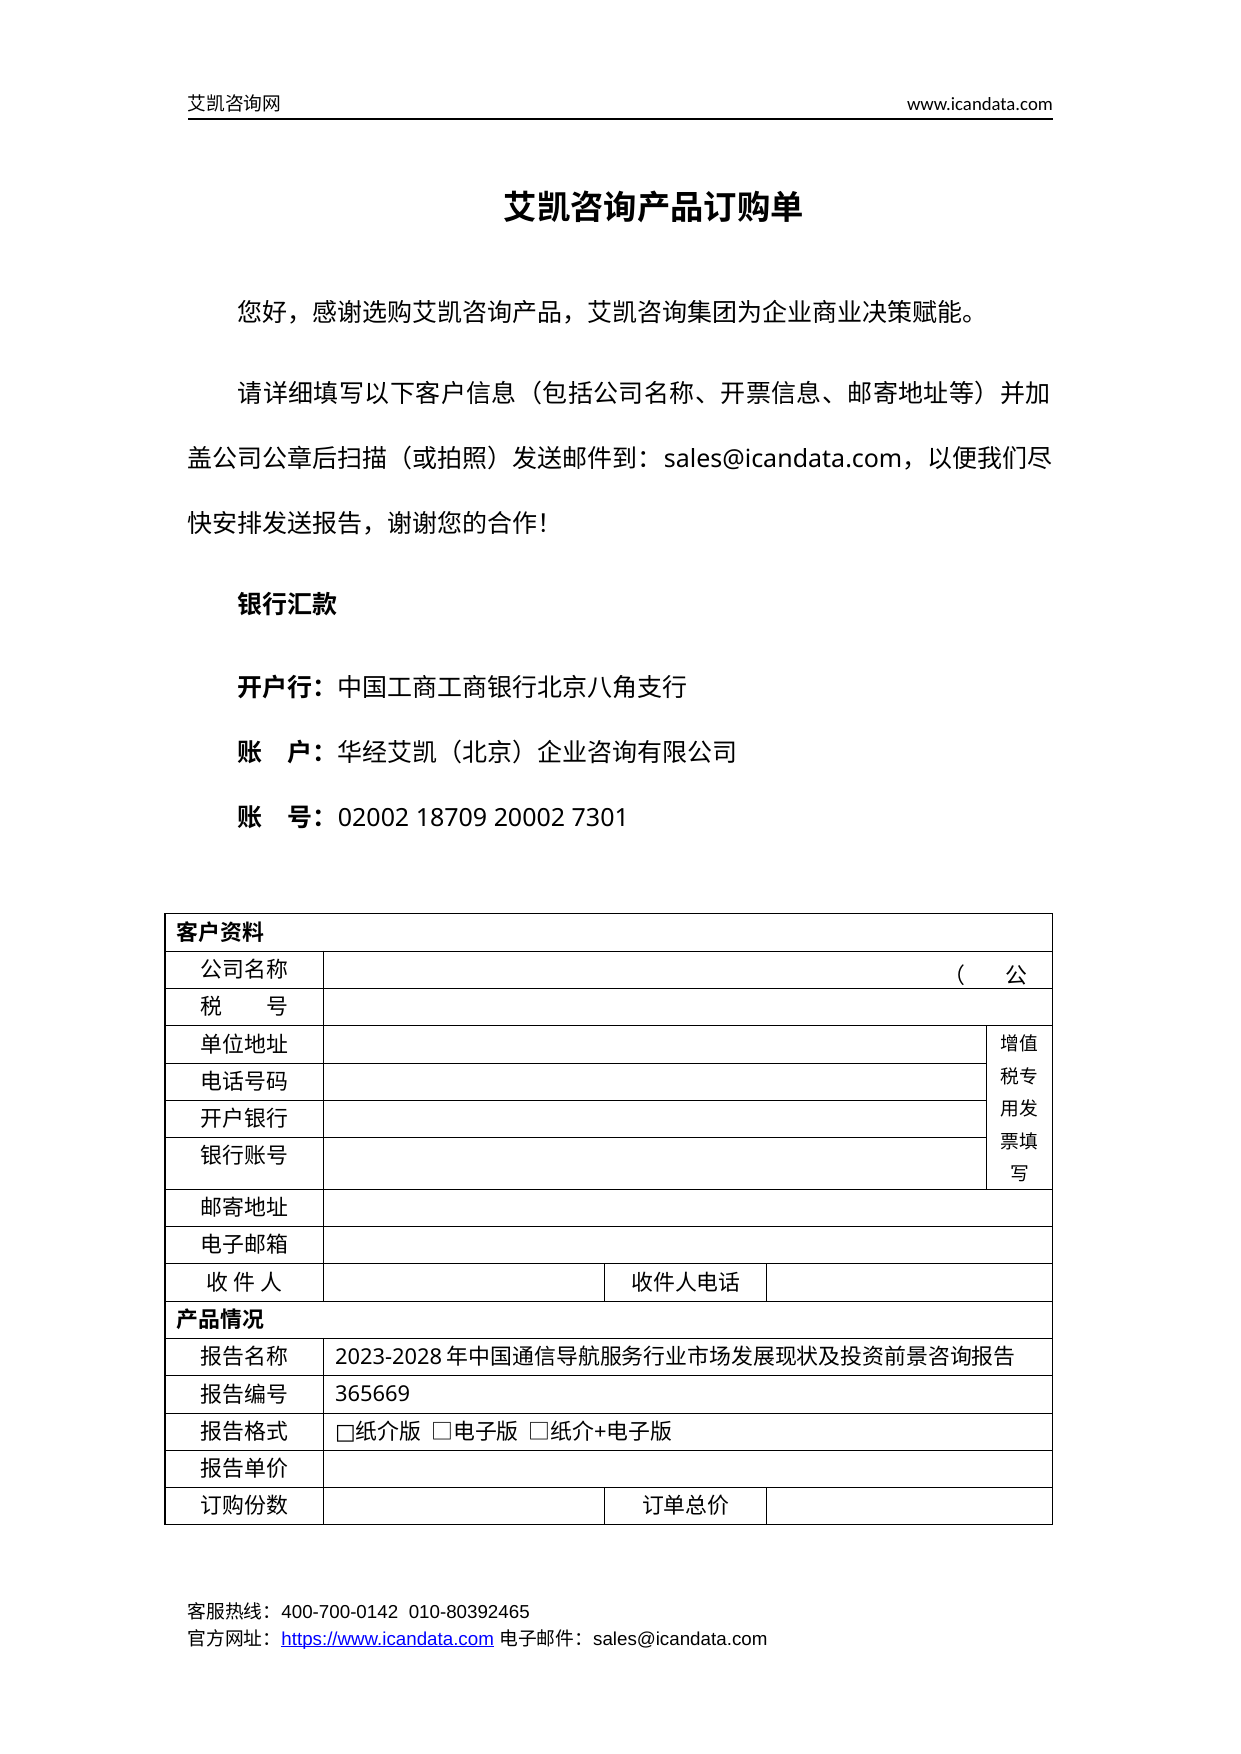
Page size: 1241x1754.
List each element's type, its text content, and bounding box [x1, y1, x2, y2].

table_cell [324, 1264, 604, 1301]
table_cell 报告格式 [166, 1414, 323, 1450]
table_cell 2023-2028年中国通信导航服务行业市场发展现状及投资前景咨询报告 [324, 1339, 1052, 1375]
table_cell [324, 1488, 604, 1524]
table_cell 报告编号 [166, 1376, 323, 1412]
table_cell 开户银行 [166, 1101, 323, 1137]
text 开户行：中国工商工商银行北京八角支行 [187, 653, 1053, 718]
table_cell 增值税专用发票填写 [987, 1026, 1052, 1189]
text 银行汇款 [187, 570, 1053, 635]
table_cell [324, 952, 1052, 988]
table_cell 收 件 人 [166, 1264, 323, 1301]
table_cell [767, 1488, 1052, 1524]
table_cell [324, 1064, 986, 1100]
table_cell 电子邮箱 [166, 1227, 323, 1263]
text 账 户：华经艾凯（北京）企业咨询有限公司 [187, 718, 1053, 783]
table_cell 收件人电话 [605, 1264, 766, 1301]
table_cell [324, 1101, 986, 1137]
table_cell [324, 1451, 1052, 1487]
text 请详细填写以下客户信息（包括公司名称、开票信息、邮寄地址等）并加盖公司公章后扫描（或拍照）发送邮件到：sales@icandata.com，以便我们尽快安排发送报告，谢谢您的合作！ [187, 359, 1053, 554]
table_cell 报告名称 [166, 1339, 323, 1375]
table_cell 税 号 [166, 989, 323, 1025]
table_cell 邮寄地址 [166, 1190, 323, 1226]
table_cell [324, 1026, 986, 1062]
text 您好，感谢选购艾凯咨询产品，艾凯咨询集团为企业商业决策赋能。 [187, 278, 1053, 343]
table_cell [324, 1190, 1052, 1226]
table_cell 电话号码 [166, 1064, 323, 1100]
table_cell 单位地址 [166, 1026, 323, 1062]
table_cell [767, 1264, 1052, 1301]
table_cell [324, 1138, 986, 1189]
table_cell [324, 989, 1052, 1025]
table_cell 订单总价 [605, 1488, 766, 1524]
table_cell [324, 1227, 1052, 1263]
text 艾凯咨询产品订购单 [187, 172, 1053, 237]
table_cell 报告单价 [166, 1451, 323, 1487]
table_cell 银行账号 [166, 1138, 323, 1189]
table_cell 产品情况 [166, 1302, 1052, 1338]
table_cell 订购份数 [166, 1488, 323, 1524]
table_cell 公司名称 [166, 952, 323, 988]
table_cell 365669 [324, 1376, 1052, 1412]
table_cell □纸介版 □电子版 □纸介+电子版 [324, 1414, 1052, 1450]
table_header 客户资料 [166, 914, 1052, 951]
text 账 号：02002 18709 20002 7301 [187, 783, 1053, 848]
